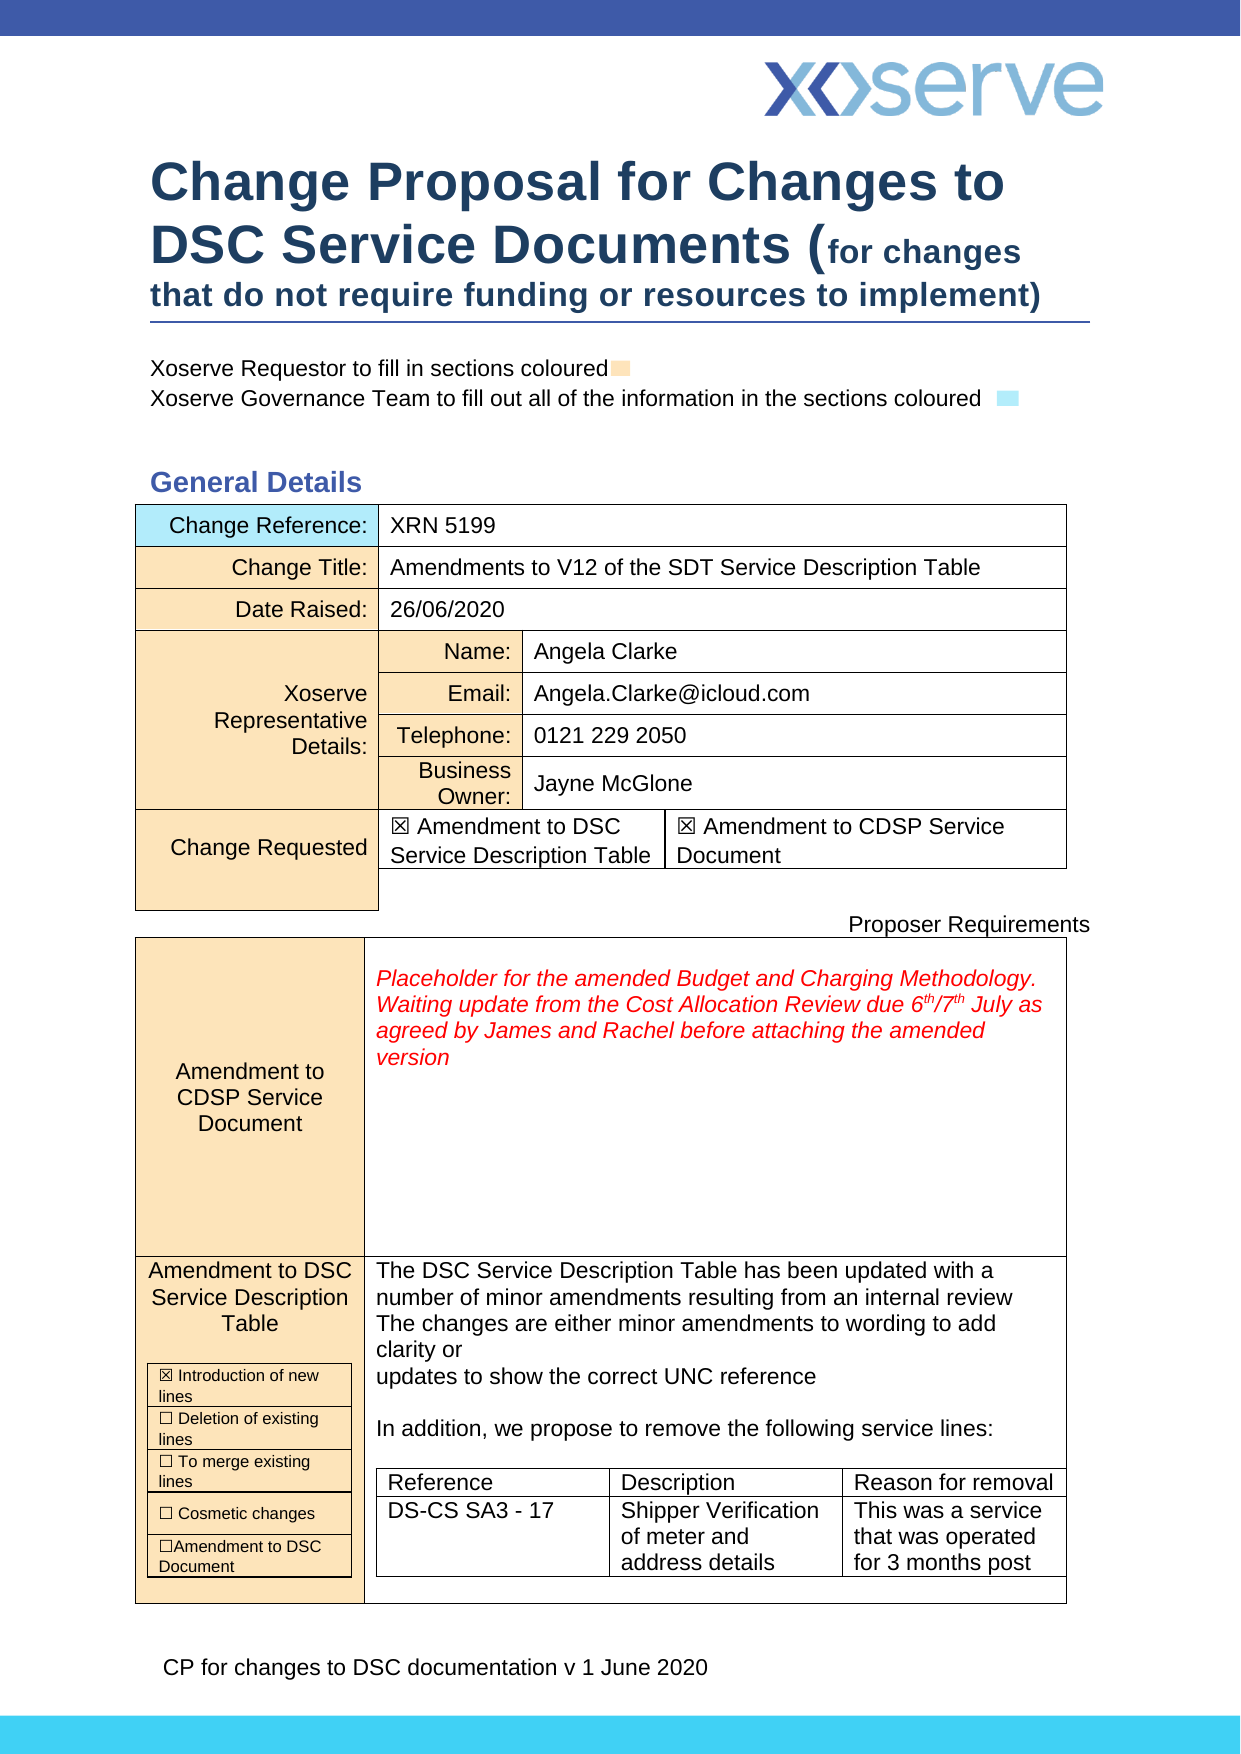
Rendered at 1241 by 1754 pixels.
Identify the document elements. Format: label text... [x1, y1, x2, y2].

table_cell Xoserve Representative Details: [136, 631, 378, 809]
table_cell Jayne McGlone [523, 757, 1066, 809]
table_cell Date Raised: [136, 589, 378, 629]
text Xoserve Governance Team to fill out all of the information in the sections coloured [150, 385, 1090, 411]
table_cell Email: [379, 673, 522, 713]
table_header XRN 5199 [379, 505, 1066, 546]
table_cell [379, 589, 1066, 629]
subtitle General Details [150, 465, 1090, 499]
table_cell Change Title: [136, 547, 378, 588]
table_header Amendment to CDSP Service Document [136, 938, 364, 1256]
table_header Placeholder for the amended Budget and Charging Methodology. Waiting update from the Cost Allocation Review due 6th/7th July as agreed by James and Rachel before attaching the amended version [365, 938, 1066, 1256]
title Change Proposal for Changes to DSC Service Documents (for changes that do not require funding or resources to implement) [150, 150, 1090, 321]
table_cell Amendment to CDSP Service Document [666, 810, 1066, 868]
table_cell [136, 1257, 364, 1603]
picture [764, 62, 1104, 116]
table_cell Change Requested [136, 810, 378, 910]
table_cell 0121 229 2050 [523, 715, 1066, 756]
table_cell Amendments to V12 of the SDT Service Description Table [379, 547, 1066, 588]
table_header Change Reference: [136, 505, 378, 546]
text Proposer Requirements [150, 911, 1090, 937]
table_cell Amendment to DSC Service Description Table [379, 810, 664, 868]
table_cell Name: [379, 631, 522, 672]
table_cell Angela.Clarke@icloud.com [523, 673, 1066, 713]
table_cell Business Owner: [379, 757, 522, 809]
table_cell Telephone: [379, 715, 522, 756]
table_cell Angela Clarke [523, 631, 1066, 672]
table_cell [365, 1257, 1066, 1603]
text Xoserve Requestor to fill in sections coloured [150, 355, 1090, 381]
